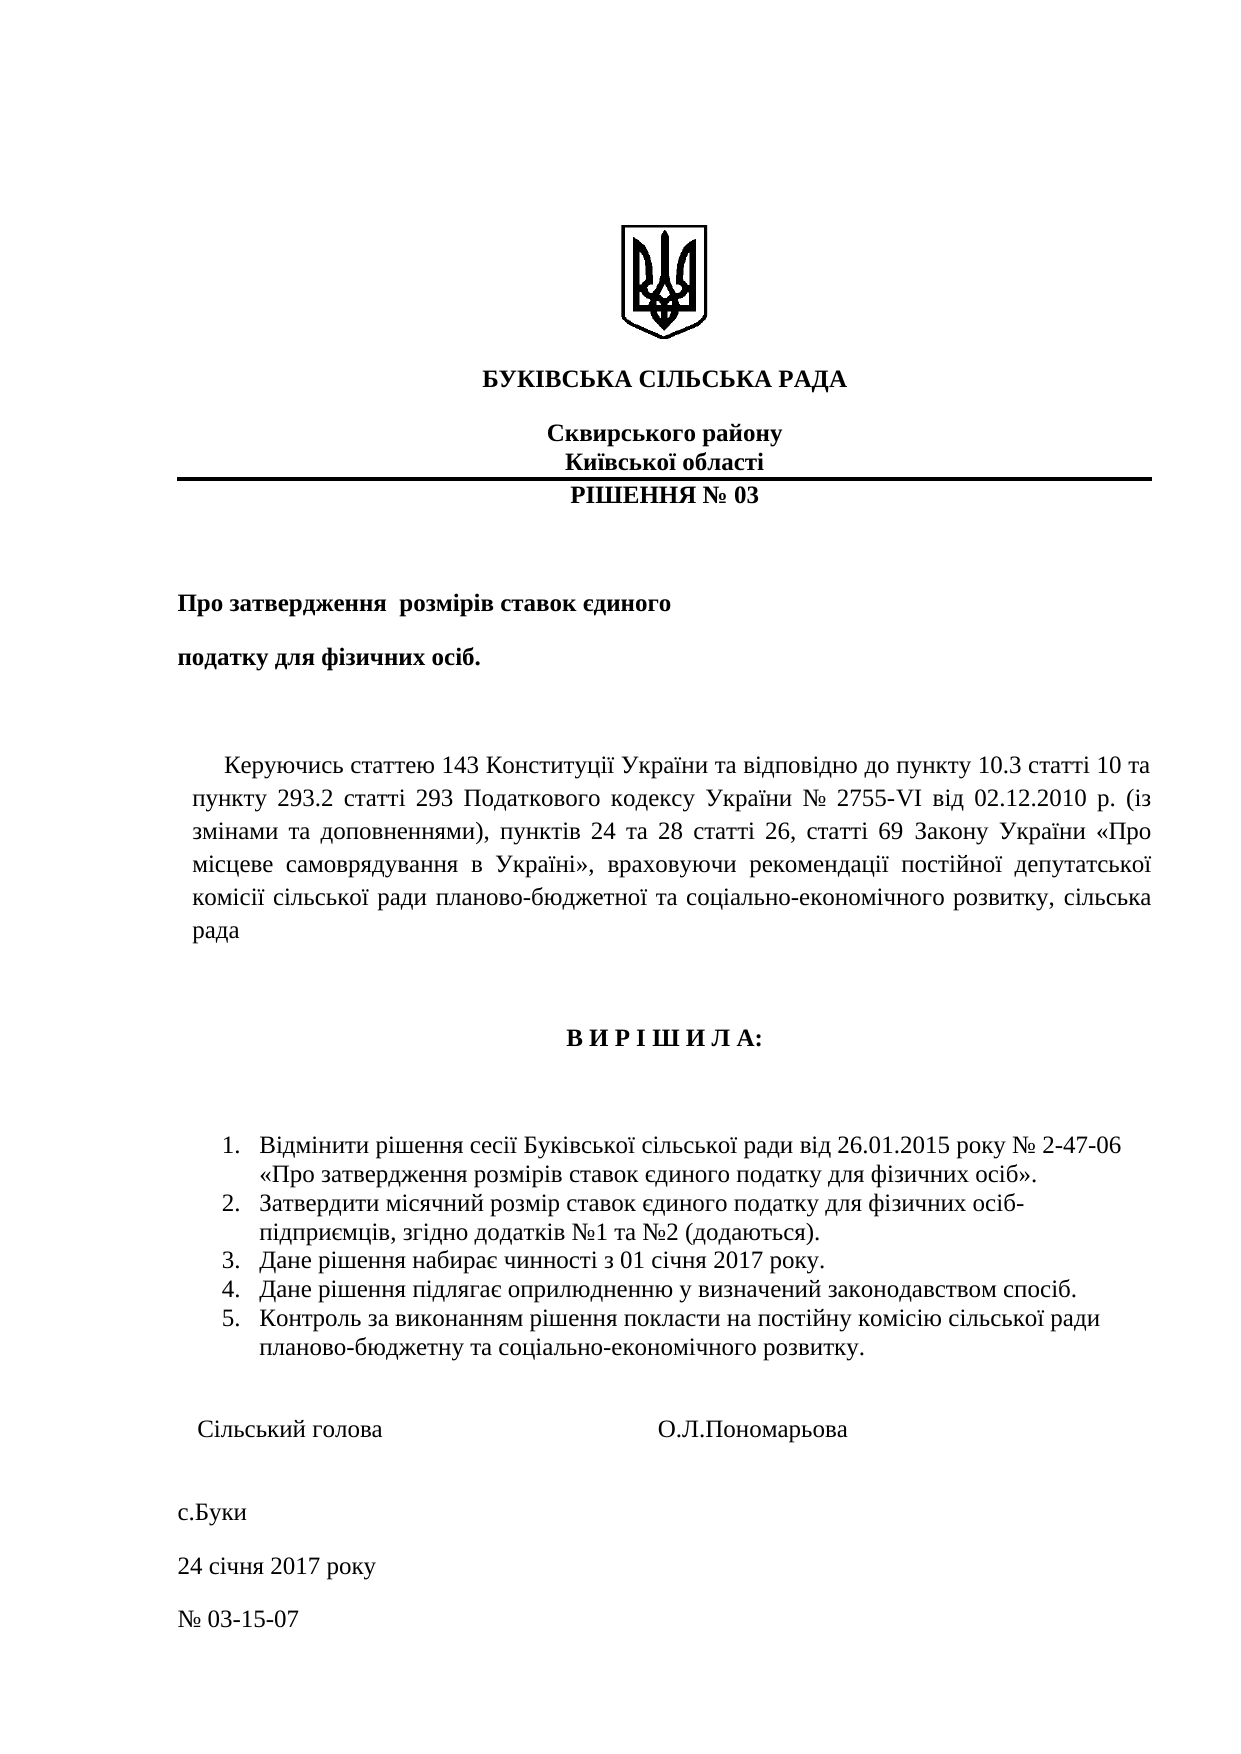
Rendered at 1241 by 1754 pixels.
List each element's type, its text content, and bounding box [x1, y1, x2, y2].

text 24 січня 2017 року [177, 1551, 1152, 1579]
list Контроль за виконанням рішення покласти на постійну комісію сільської ради планово-бюджетну та соціально-економічного розвитку. [222, 1303, 1152, 1360]
text № 03-15-07 [177, 1604, 1152, 1633]
text РІШЕННЯ № 03 [177, 481, 1152, 509]
subtitle Дане рішення підлягає оприлюдненню у визначений законодавством спосіб. [222, 1274, 1152, 1303]
text БУКІВСЬКА СІЛЬСЬКА РАДА [177, 364, 1152, 393]
subtitle Сільський голова О.Л.Пономарьова [197, 1414, 1152, 1443]
text податку для фізичних осіб. [177, 642, 1152, 671]
list Дане рішення набирає чинності з 01 січня 2017 року. [222, 1245, 1151, 1274]
text с.Буки [177, 1497, 1152, 1526]
list Відмінити рішення сесії Буківської сільської ради від 26.01.2015 року № 2-47-06 «Про затвердження розмірів ставок єдиного податку для фізичних осіб». [222, 1130, 1152, 1188]
picture [621, 225, 708, 339]
text В И Р І Ш И Л А: [177, 1023, 1152, 1051]
text Сквирського району [177, 418, 1152, 447]
text Київської області [177, 447, 1152, 477]
text Керуючись статтею 143 Конституції України та відповідно до пункту 10.3 статті 10 та пункту 293.2 статті 293 Податкового кодексу України № 2755-VI від 02.12.2010 р. (із змінами та доповненнями), пунктів 24 та 28 статті 26, статті 69 Закону України «Про місцеве самоврядування в Україні», враховуючи рекомендації постійної депутатської комісії сільської ради планово-бюджетної та соціально-економічного розвитку, сільська рада [177, 750, 1151, 944]
list Затвердити місячний розмір ставок єдиного податку для фізичних осіб-підприємців, згідно додатків №1 та №2 (додаються). [222, 1188, 1152, 1245]
text Про затвердження розмірів ставок єдиного [177, 588, 1152, 617]
